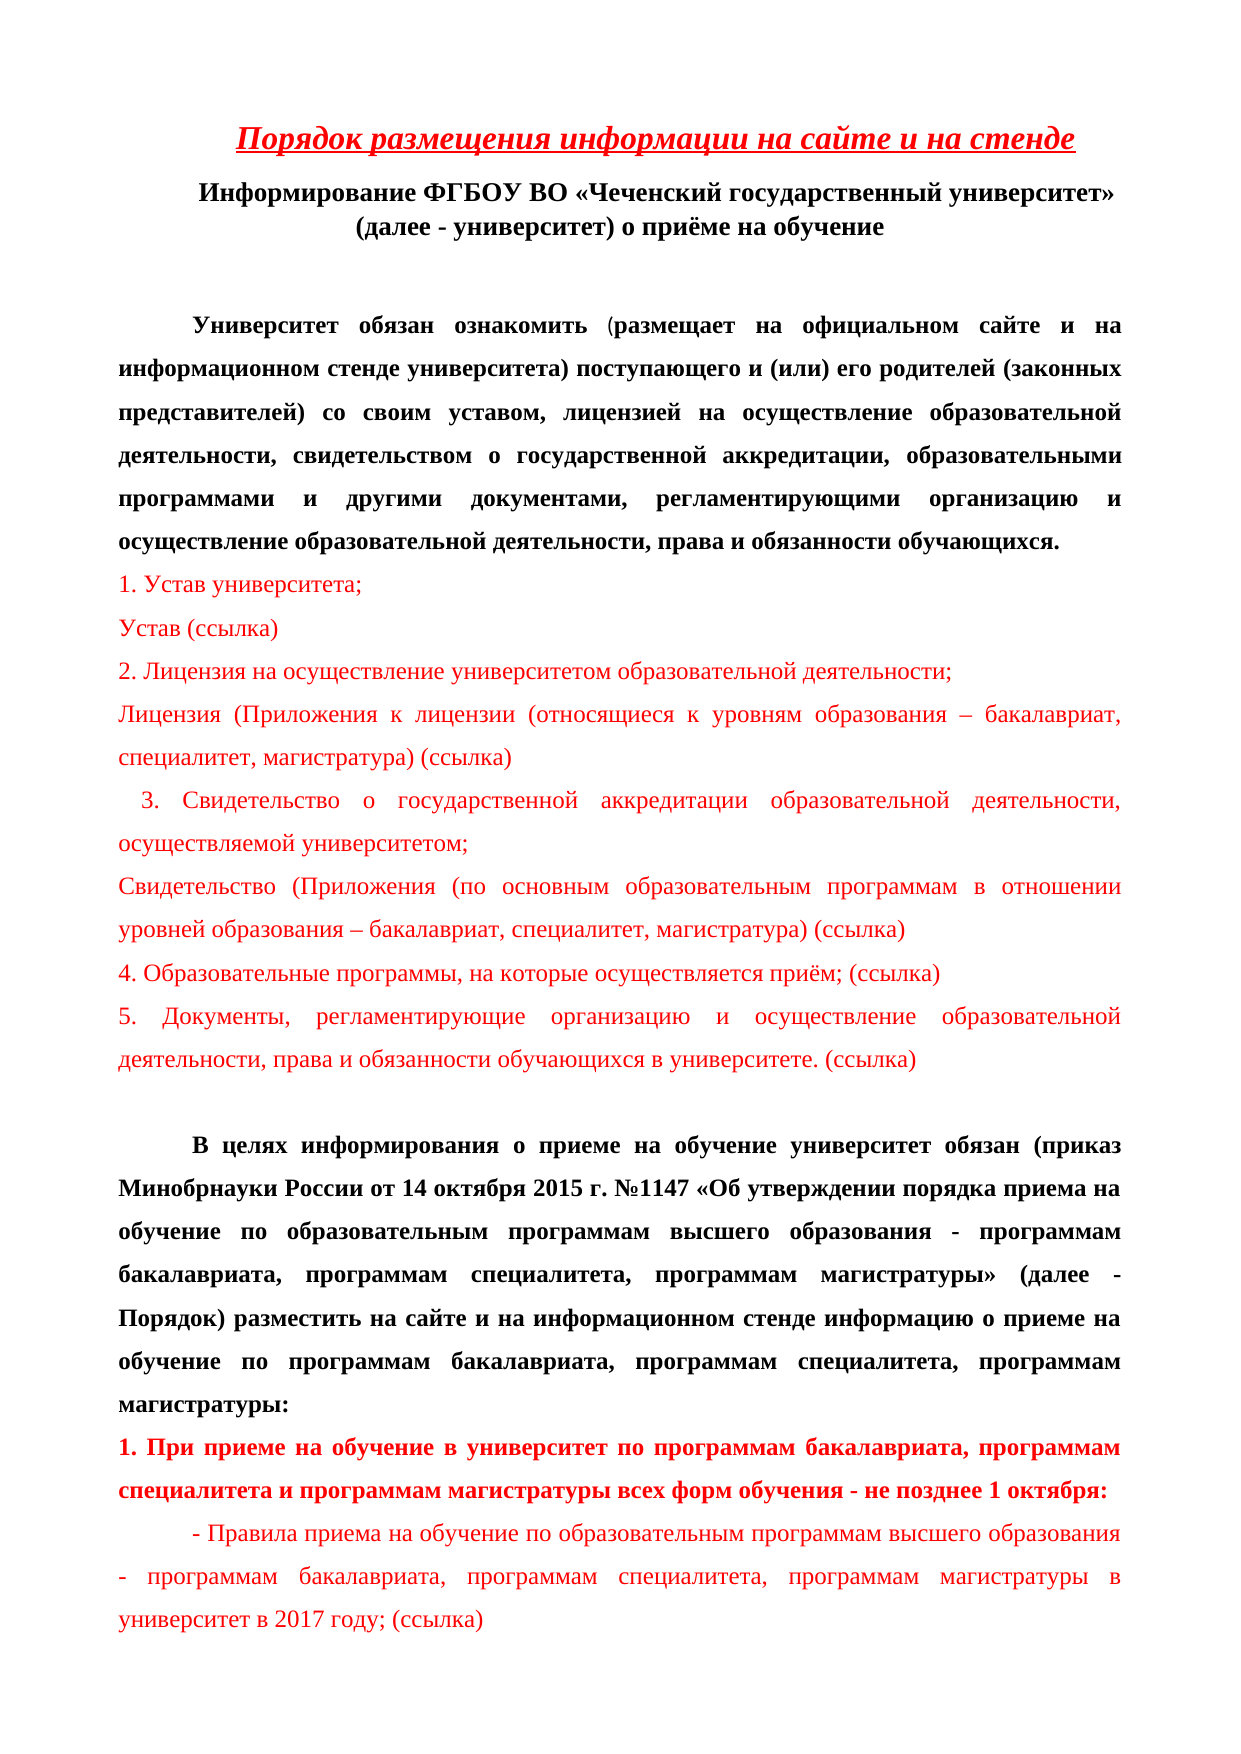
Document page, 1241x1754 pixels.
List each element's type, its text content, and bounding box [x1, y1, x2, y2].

text Свидетельство (Приложения (по основным образовательным программам в отношении уровней образования – бакалавриат, специалитет, магистратура) (ссылка) [118, 871, 1122, 943]
text 3. Свидетельство о государственной аккредитации образовательной деятельности, осуществляемой университетом; [118, 785, 1122, 857]
text Лицензия (Приложения к лицензии (относящиеся к уровням образования – бакалавриат, специалитет, магистратура) (ссылка) [118, 699, 1122, 771]
text Порядок размещения информации на сайте и на стенде [118, 118, 1122, 156]
text Устав (ссылка) [118, 613, 1122, 641]
text - Правила приема на обучение по образовательным программам высшего образования - программам бакалавриата, программам специалитета, программам магистратуры в университет в 2017 году; (ссылка) [118, 1518, 1122, 1633]
text 2. Лицензия на осуществление университетом образовательной деятельности; [118, 656, 1122, 684]
text 1. При приеме на обучение в университет по программам бакалавриата, программам специалитета и программам магистратуры всех форм обучения - не позднее 1 октября: [118, 1432, 1122, 1504]
text Университет обязан ознакомить (размещает на официальном сайте и на информационном стенде университета) поступающего и (или) его родителей (законных представителей) со своим уставом, лицензией на осуществление образовательной деятельности, свидетельством о государственной аккредитации, образовательными программами и другими документами, регламентирующими организацию и осуществление образовательной деятельности, права и обязанности обучающихся. [118, 310, 1122, 555]
text Информирование ФГБОУ ВО «Чеченский государственный университет» (далее - университет) о приёме на обучение [118, 176, 1122, 241]
text 1. Устав университета; [118, 569, 1122, 598]
text В целях информирования о приеме на обучение университет обязан (приказ Минобрнауки России от 14 октября 2015 г. №1147 «Об утверждении порядка приема на обучение по образовательным программам высшего образования - программам бакалавриата, программам специалитета, программам магистратуры» (далее - Порядок) разместить на сайте и на информационном стенде информацию о приеме на обучение по программам бакалавриата, программам специалитета, программам магистратуры: [118, 1130, 1122, 1418]
text 5. Документы, регламентирующие организацию и осуществление образовательной деятельности, права и обязанности обучающихся в университете. (ссылка) [118, 1001, 1122, 1073]
text 4. Образовательные программы, на которые осуществляется приём; (ссылка) [118, 958, 1122, 986]
